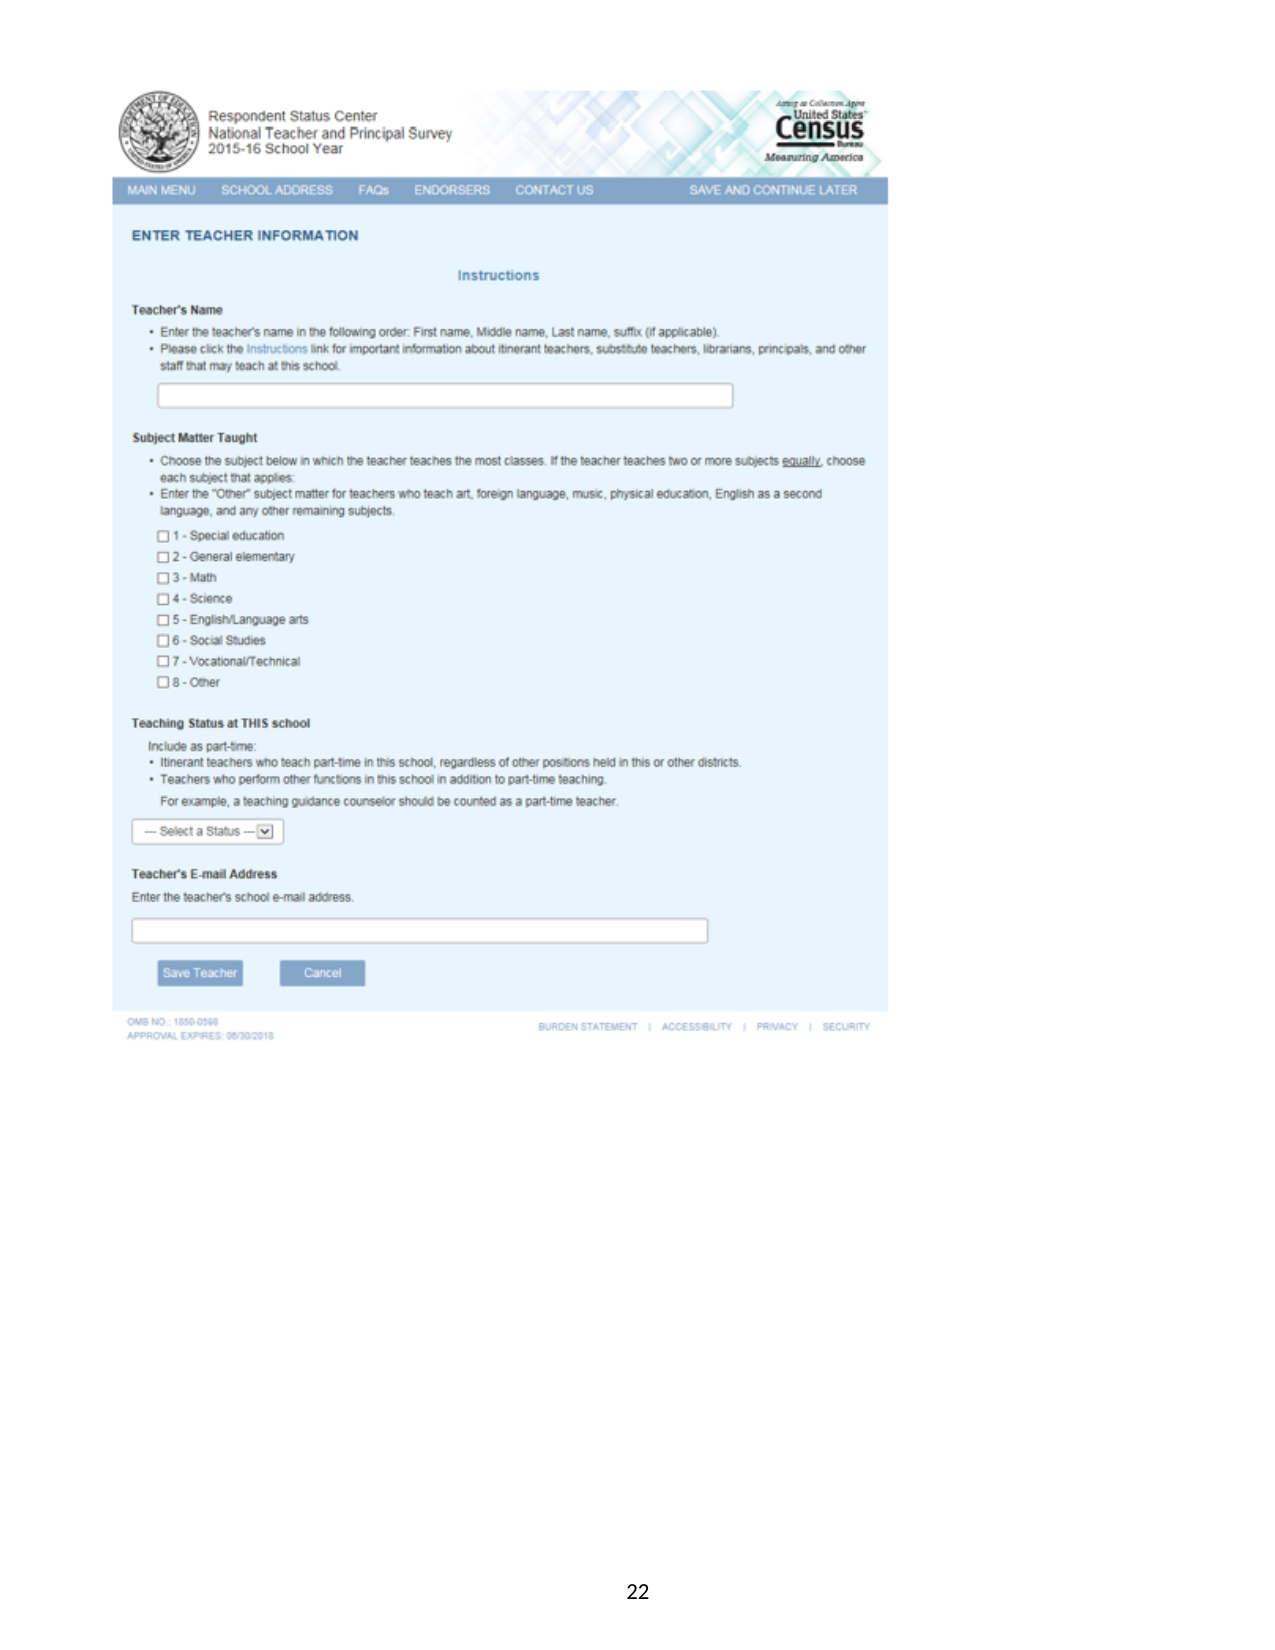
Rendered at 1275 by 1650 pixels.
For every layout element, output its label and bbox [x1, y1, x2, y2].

picture [97, 83, 893, 1045]
